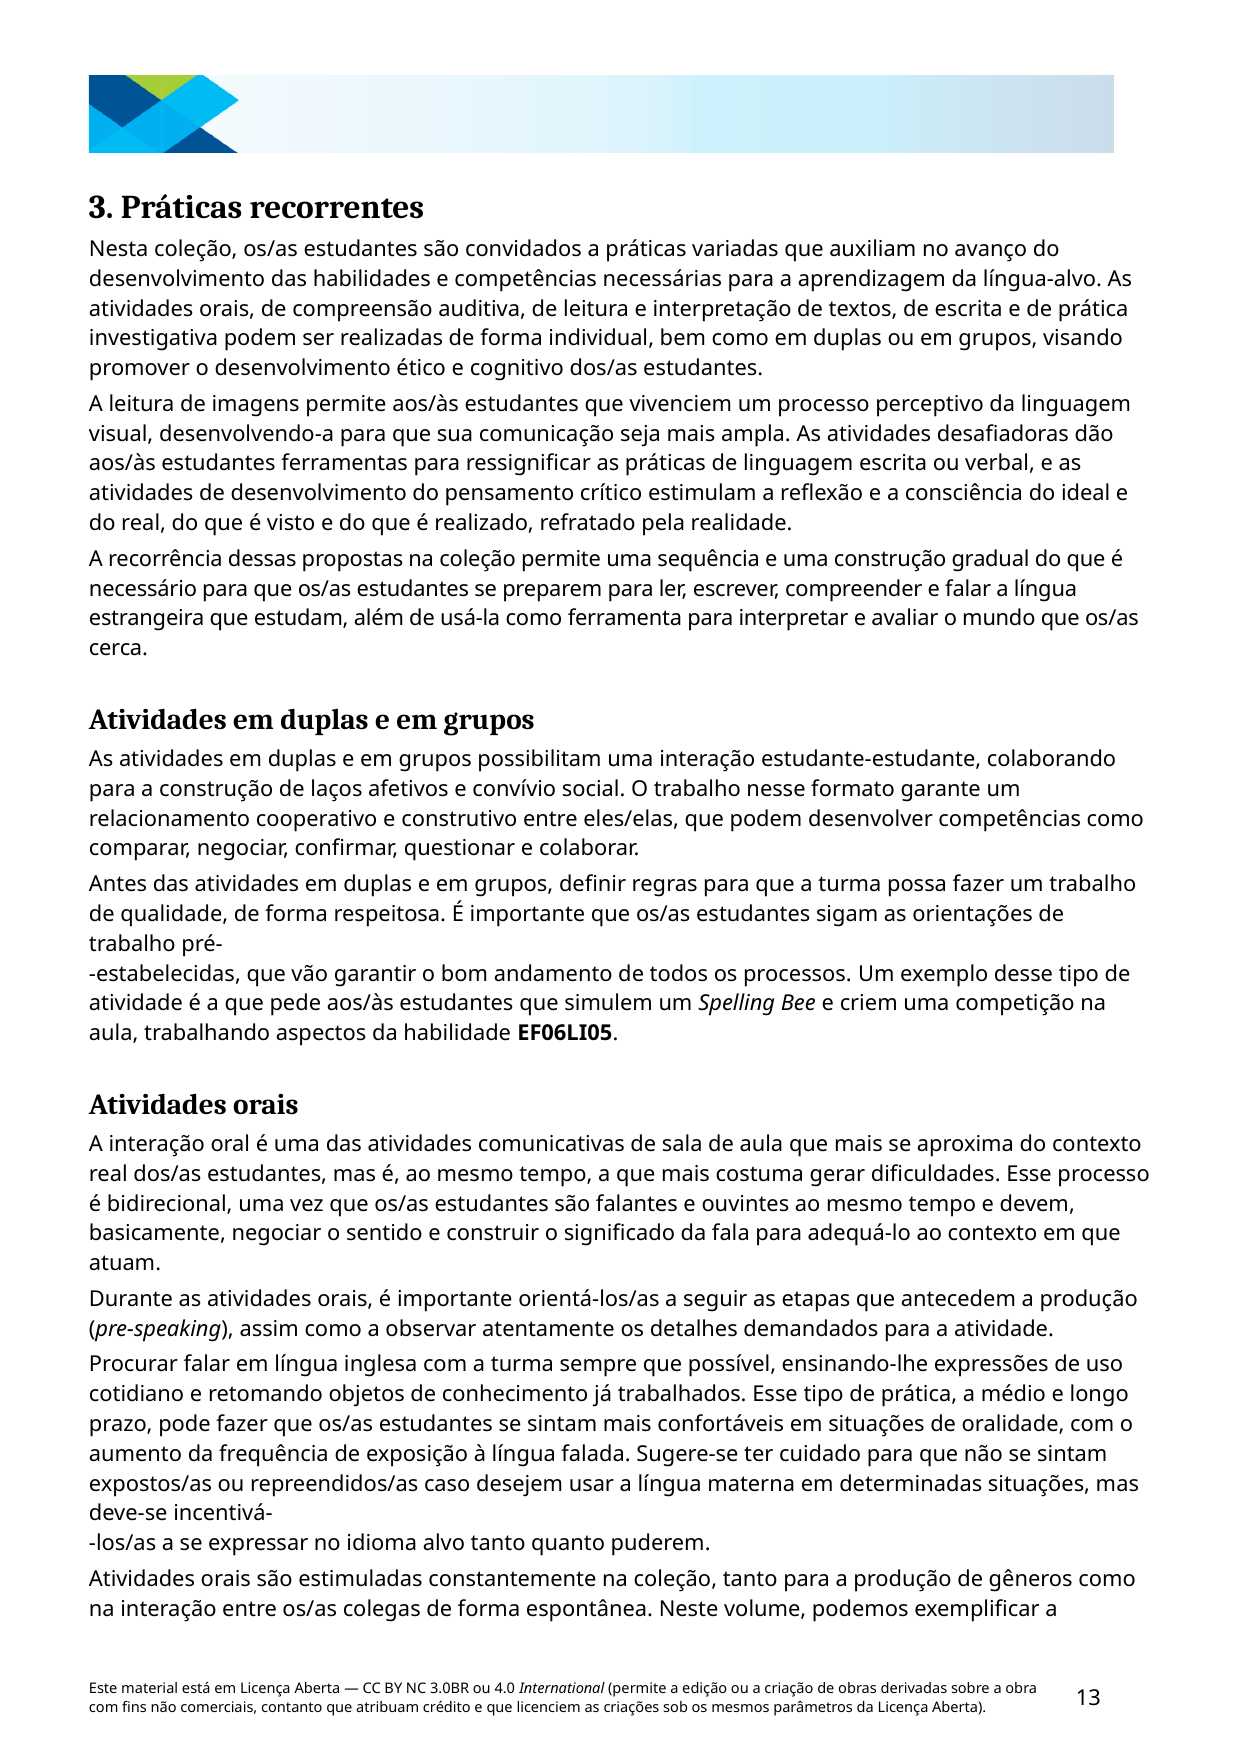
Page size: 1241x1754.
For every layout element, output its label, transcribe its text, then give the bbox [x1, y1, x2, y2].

text Antes das atividades em duplas e em grupos, definir regras para que a turma possa fazer um trabalho de qualidade, de forma respeitosa. É importante que os/as estudantes sigam as orientações de trabalho pré- -estabelecidas, que vão garantir o bom andamento de todos os processos. Um exemplo desse tipo de atividade é a que pede aos/às estudantes que simulem um Spelling Bee e criem uma competição na aula, trabalhando aspectos da habilidade EF06LI05. [89, 868, 1152, 1047]
text Durante as atividades orais, é importante orientá-los/as a seguir as etapas que antecedem a produção (pre-speaking), assim como a observar atentamente os detalhes demandados para a atividade. [89, 1283, 1152, 1342]
text Nesta coleção, os/as estudantes são convidados a práticas variadas que auxiliam no avanço do desenvolvimento das habilidades e competências necessárias para a aprendizagem da língua-alvo. As atividades orais, de compreensão auditiva, de leitura e interpretação de textos, de escrita e de prática investigativa podem ser realizadas de forma individual, bem como em duplas ou em grupos, visando promover o desenvolvimento ético e cognitivo dos/as estudantes. [89, 233, 1152, 382]
text A interação oral é uma das atividades comunicativas de sala de aula que mais se aproxima do contexto real dos/as estudantes, mas é, ao mesmo tempo, a que mais costuma gerar dificuldades. Esse processo é bidirecional, uma vez que os/as estudantes são falantes e ouvintes ao mesmo tempo e devem, basicamente, negociar o sentido e construir o significado da fala para adequá-lo ao contexto em que atuam. [89, 1128, 1152, 1277]
text A recorrência dessas propostas na coleção permite uma sequência e uma construção gradual do que é necessário para que os/as estudantes se preparem para ler, escrever, compreender e falar a língua estrangeira que estudam, além de usá-la como ferramenta para interpretar e avaliar o mundo que os/as cerca. [89, 543, 1152, 662]
picture [166, 75, 1114, 153]
text Atividades orais [89, 1088, 1152, 1122]
text 3. Práticas recorrentes [89, 189, 1152, 227]
text Atividades em duplas e em grupos [89, 703, 1152, 737]
picture [88, 75, 195, 126]
text A leitura de imagens permite aos/às estudantes que vivenciem um processo perceptivo da linguagem visual, desenvolvendo-a para que sua comunicação seja mais ampla. As atividades desafiadoras dão aos/às estudantes ferramentas para ressignificar as práticas de linguagem escrita ou verbal, e as atividades de desenvolvimento do pensamento crítico estimulam a reflexão e a consciência do ideal e do real, do que é visto e do que é realizado, refratado pela realidade. [89, 388, 1152, 537]
text Procurar falar em língua inglesa com a turma sempre que possível, ensinando-lhe expressões de uso cotidiano e retomando objetos de conhecimento já trabalhados. Esse tipo de prática, a médio e longo prazo, pode fazer que os/as estudantes se sintam mais confortáveis em situações de oralidade, com o aumento da frequência de exposição à língua falada. Sugere-se ter cuidado para que não se sintam expostos/as ou repreendidos/as caso desejem usar a língua materna em determinadas situações, mas deve-se incentivá- -los/as a se expressar no idioma alvo tanto quanto puderem. [89, 1348, 1152, 1557]
text As atividades em duplas e em grupos possibilitam uma interação estudante-estudante, colaborando para a construção de laços afetivos e convívio social. O trabalho nesse formato garante um relacionamento cooperativo e construtivo entre eles/elas, que podem desenvolver competências como comparar, negociar, confirmar, questionar e colaborar. [89, 743, 1152, 862]
